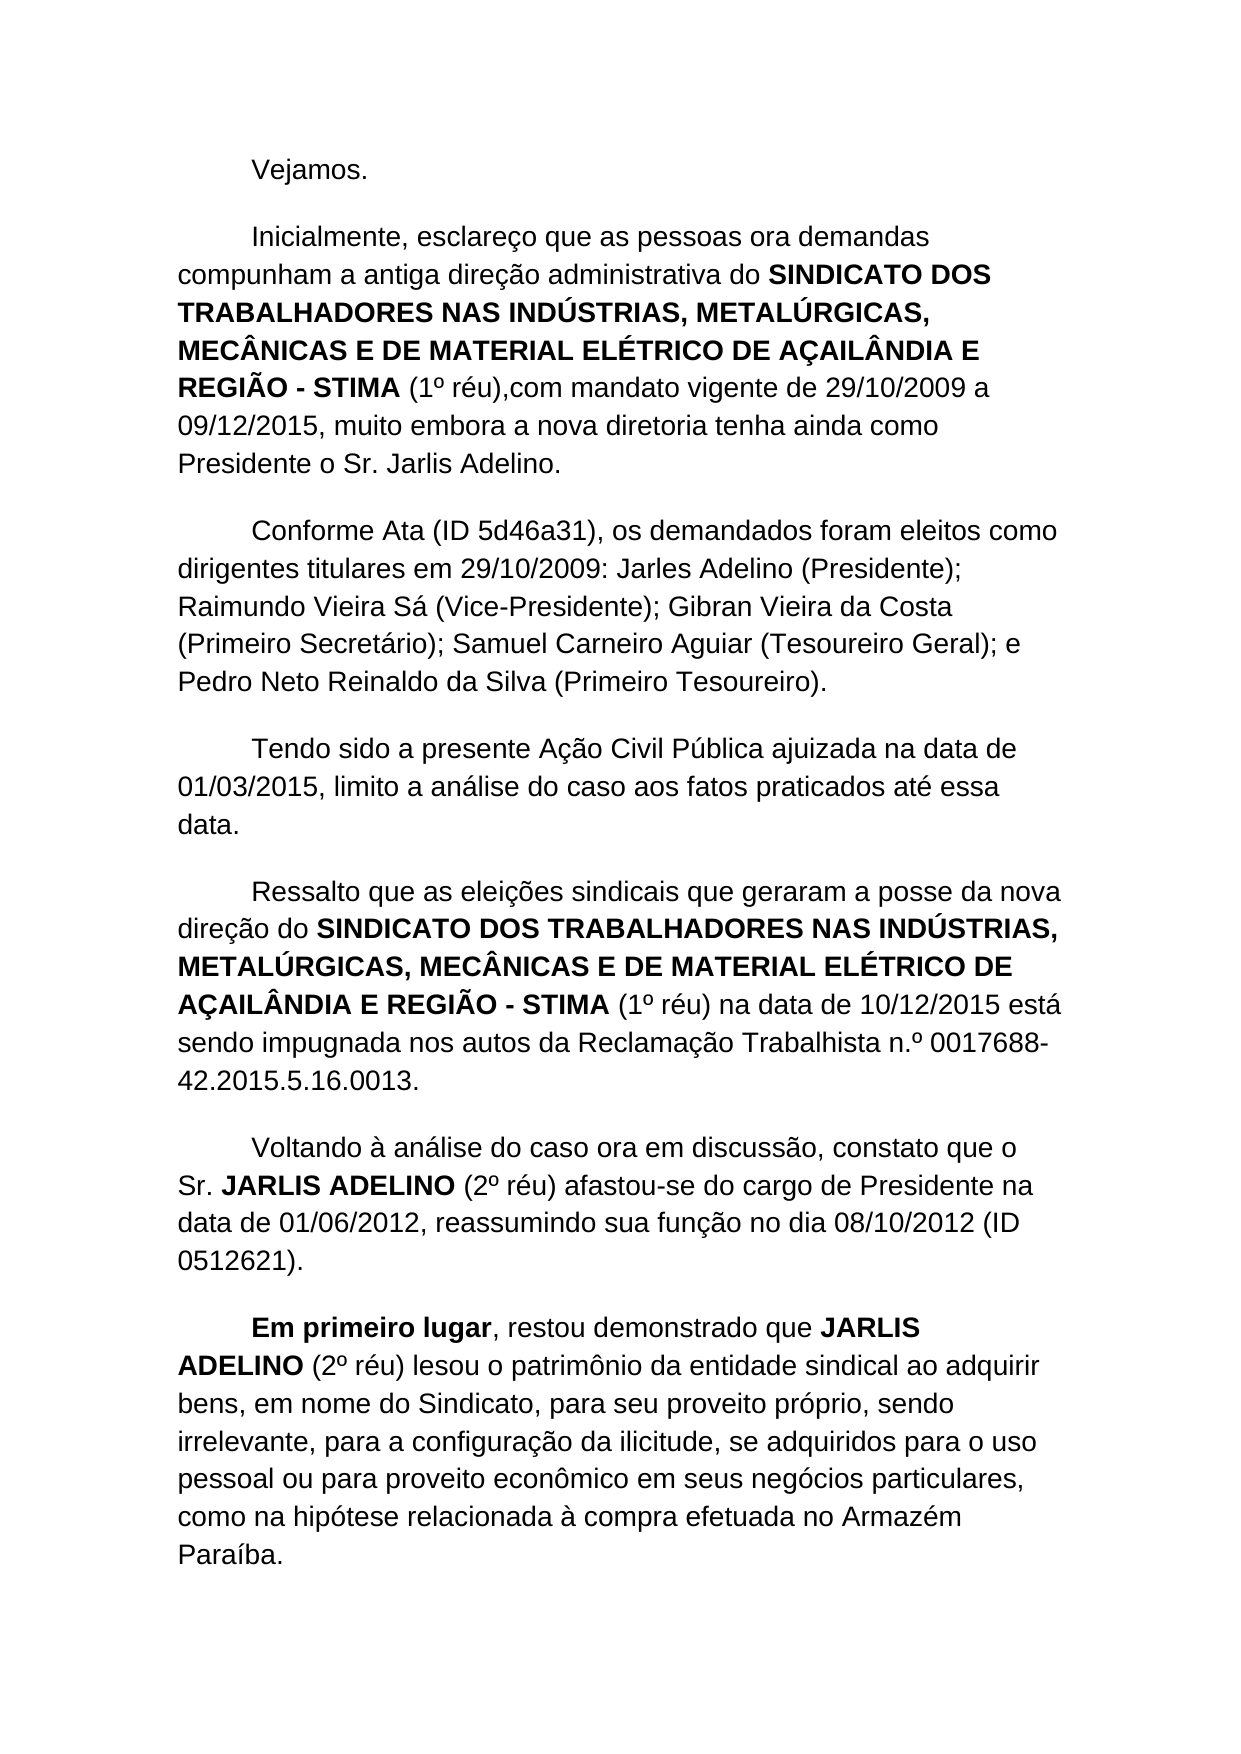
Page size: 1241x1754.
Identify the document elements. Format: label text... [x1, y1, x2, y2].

text Conforme Ata (ID 5d46a31), os demandados foram eleitos como dirigentes titulares em 29/10/2009: Jarles Adelino (Presidente); Raimundo Vieira Sá (Vice-Presidente); Gibran Vieira da Costa (Primeiro Secretário); Samuel Carneiro Aguiar (Tesoureiro Geral); e Pedro Neto Reinaldo da Silva (Primeiro Tesoureiro). [177, 508, 1063, 697]
text Voltando à análise do caso ora em discussão, constato que o Sr. JARLIS ADELINO (2º réu) afastou-se do cargo de Presidente na data de 01/06/2012, reassumindo sua função no dia 08/10/2012 (ID 0512621). [177, 1125, 1063, 1277]
text Ressalto que as eleições sindicais que geraram a posse da nova direção do SINDICATO DOS TRABALHADORES NAS INDÚSTRIAS, METALÚRGICAS, MECÂNICAS E DE MATERIAL ELÉTRICO DE AÇAILÂNDIA E REGIÃO - STIMA (1º réu) na data de 10/12/2015 está sendo impugnada nos autos da Reclamação Trabalhista n.º 0017688-42.2015.5.16.0013. [177, 869, 1063, 1096]
text Em primeiro lugar, restou demonstrado que JARLIS ADELINO (2º réu) lesou o patrimônio da entidade sindical ao adquirir bens, em nome do Sindicato, para seu proveito próprio, sendo irrelevante, para a configuração da ilicitude, se adquiridos para o uso pessoal ou para proveito econômico em seus negócios particulares, como na hipótese relacionada à compra efetuada no Armazém Paraíba. [177, 1306, 1063, 1570]
text Inicialmente, esclareço que as pessoas ora demandas compunham a antiga direção administrativa do SINDICATO DOS TRABALHADORES NAS INDÚSTRIAS, METALÚRGICAS, MECÂNICAS E DE MATERIAL ELÉTRICO DE AÇAILÂNDIA E REGIÃO - STIMA (1º réu),com mandato vigente de 29/10/2009 a 09/12/2015, muito embora a nova diretoria tenha ainda como Presidente o Sr. Jarlis Adelino. [177, 214, 1063, 479]
text Tendo sido a presente Ação Civil Pública ajuizada na data de 01/03/2015, limito a análise do caso aos fatos praticados até essa data. [177, 727, 1063, 840]
text Vejamos. [177, 148, 1063, 185]
